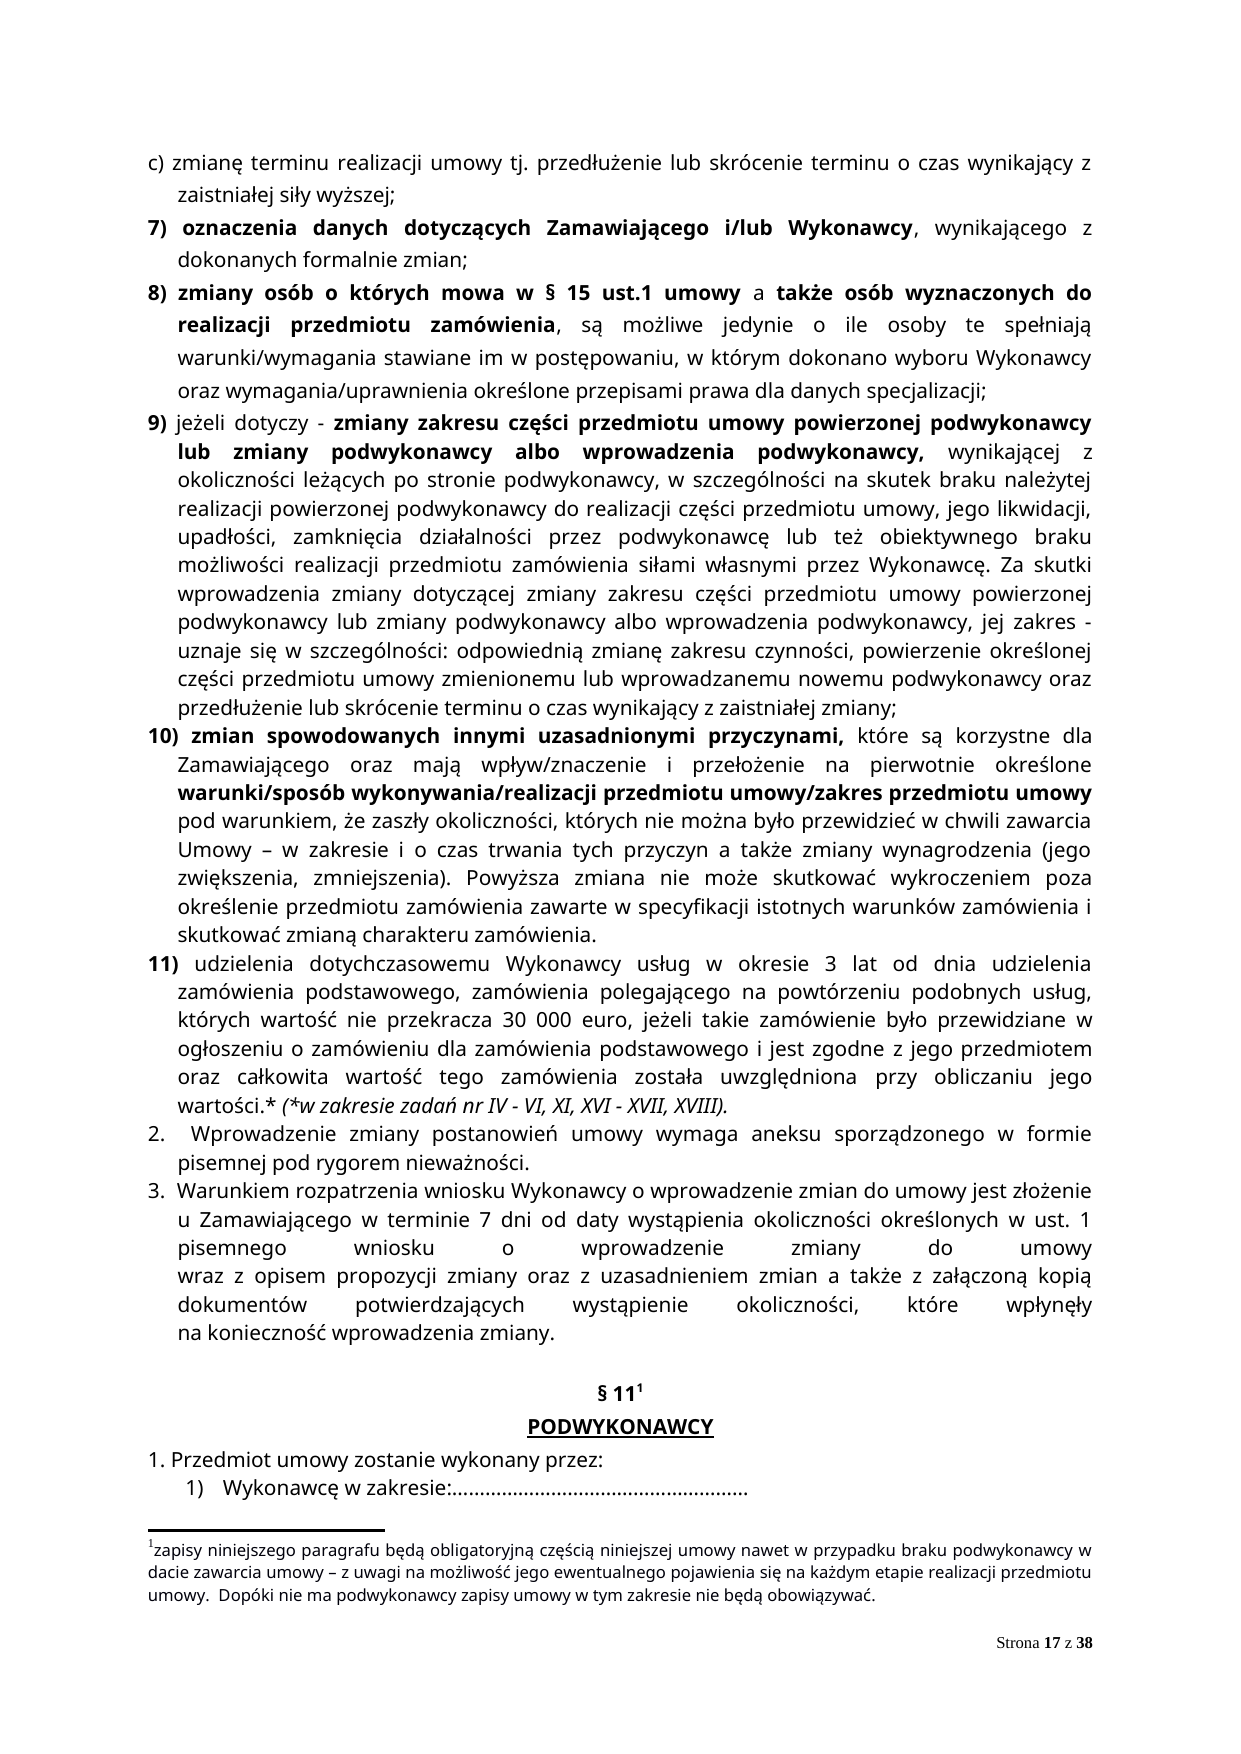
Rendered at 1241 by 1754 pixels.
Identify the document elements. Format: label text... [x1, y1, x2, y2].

text 2. Wprowadzenie zmiany postanowień umowy wymaga aneksu sporządzonego w formie pisemnej pod rygorem nieważności. [148, 1119, 1093, 1176]
list Wykonawcę w zakresie:……………………………………………… [185, 1473, 1093, 1502]
text 9) jeżeli dotyczy - zmiany zakresu części przedmiotu umowy powierzonej podwykonawcy lub zmiany podwykonawcy albo wprowadzenia podwykonawcy, wynikającej z okoliczności leżących po stronie podwykonawcy, w szczególności na skutek braku należytej realizacji powierzonej podwykonawcy do realizacji części przedmiotu umowy, jego likwidacji, upadłości, zamknięcia działalności przez podwykonawcę lub też obiektywnego braku możliwości realizacji przedmiotu zamówienia siłami własnymi przez Wykonawcę. Za skutki wprowadzenia zmiany dotyczącej zmiany zakresu części przedmiotu umowy powierzonej podwykonawcy lub zmiany podwykonawcy albo wprowadzenia podwykonawcy, jej zakres - uznaje się w szczególności: odpowiednią zmianę zakresu czynności, powierzenie określonej części przedmiotu umowy zmienionemu lub wprowadzanemu nowemu podwykonawcy oraz przedłużenie lub skrócenie terminu o czas wynikający z zaistniałej zmiany; [148, 408, 1093, 721]
text 11) udzielenia dotychczasowemu Wykonawcy usług w okresie 3 lat od dnia udzielenia zamówienia podstawowego, zamówienia polegającego na powtórzeniu podobnych usług, których wartość nie przekracza 30 000 euro, jeżeli takie zamówienie było przewidziane w ogłoszeniu o zamówieniu dla zamówienia podstawowego i jest zgodne z jego przedmiotem oraz całkowita wartość tego zamówienia została uwzględniona przy obliczaniu jego wartości.* (*w zakresie zadań nr IV - VI, XI, XVI - XVII, XVIII). [148, 949, 1093, 1119]
text 1. Przedmiot umowy zostanie wykonany przez: [148, 1445, 1093, 1473]
text 10) zmian spowodowanych innymi uzasadnionymi przyczynami, które są korzystne dla Zamawiającego oraz mają wpływ/znaczenie i przełożenie na pierwotnie określone warunki/sposób wykonywania/realizacji przedmiotu umowy/zakres przedmiotu umowy pod warunkiem, że zaszły okoliczności, których nie można było przewidzieć w chwili zawarcia Umowy – w zakresie i o czas trwania tych przyczyn a także zmiany wynagrodzenia (jego zwiększenia, zmniejszenia). Powyższa zmiana nie może skutkować wykroczeniem poza określenie przedmiotu zamówienia zawarte w specyfikacji istotnych warunków zamówienia i skutkować zmianą charakteru zamówienia. [148, 721, 1093, 949]
text PODWYKONAWCY [148, 1412, 1093, 1441]
text c) zmianę terminu realizacji umowy tj. przedłużenie lub skrócenie terminu o czas wynikający z zaistniałej siły wyższej; [148, 148, 1093, 209]
text 7) oznaczenia danych dotyczących Zamawiającego i/lub Wykonawcy, wynikającego z dokonanych formalnie zmian; [148, 213, 1093, 274]
text 3. Warunkiem rozpatrzenia wniosku Wykonawcy o wprowadzenie zmian do umowy jest złożenie u Zamawiającego w terminie 7 dni od daty wystąpienia okoliczności określonych w ust. 1 pisemnego wniosku o wprowadzenie zmiany do umowy wraz z opisem propozycji zmiany oraz z uzasadnieniem zmian a także z załączoną kopią dokumentów potwierdzających wystąpienie okoliczności, które wpłynęły na konieczność wprowadzenia zmiany. [148, 1176, 1093, 1347]
text 8) zmiany osób o których mowa w § 15 ust.1 umowy a także osób wyznaczonych do realizacji przedmiotu zamówienia, są możliwe jedynie o ile osoby te spełniają warunki/wymagania stawiane im w postępowaniu, w którym dokonano wyboru Wykonawcy oraz wymagania/uprawnienia określone przepisami prawa dla danych specjalizacji; [148, 278, 1093, 404]
text § 11 [148, 1379, 1093, 1408]
